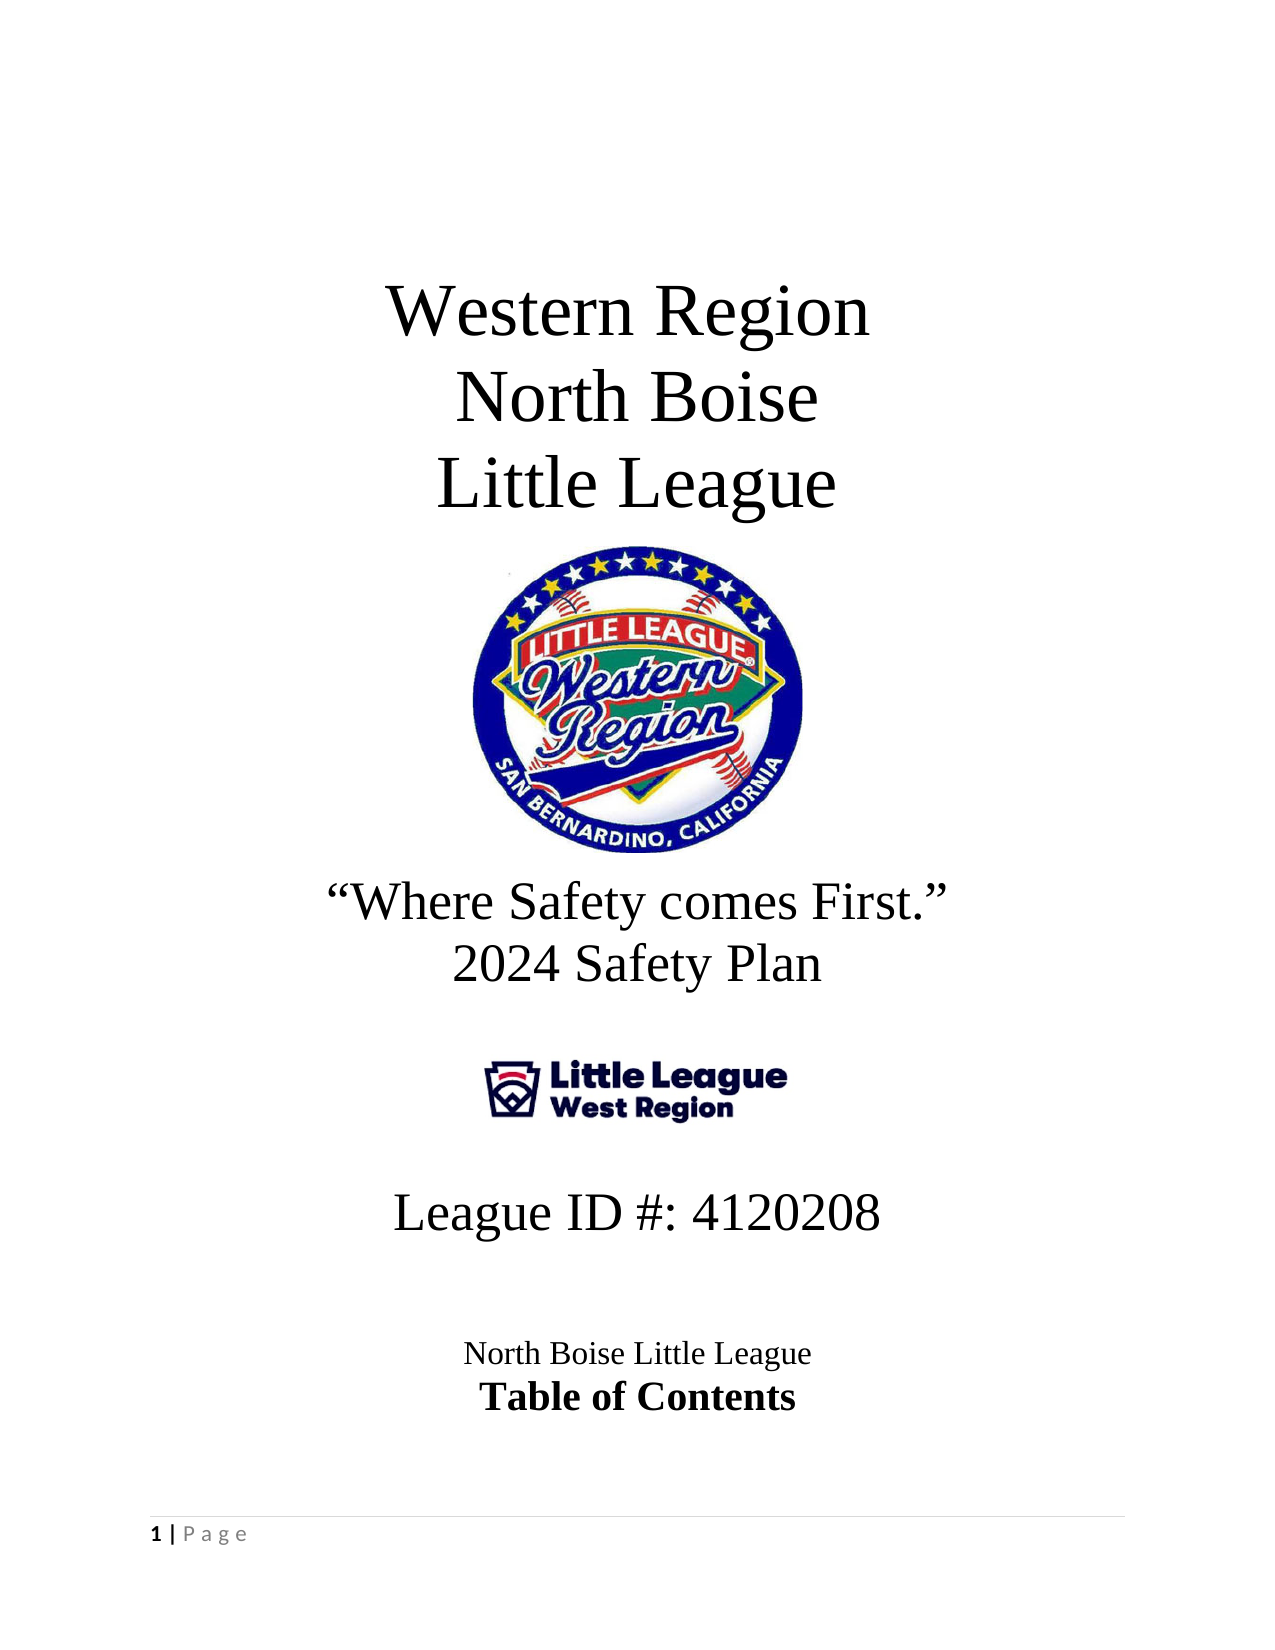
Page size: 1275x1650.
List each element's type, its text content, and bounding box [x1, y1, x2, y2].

text Western Region North Boise [150, 265, 1125, 437]
text North Boise Little League [150, 1333, 1125, 1372]
picture [472, 546, 803, 853]
picture [478, 1036, 797, 1145]
text Table of Contents [150, 1372, 1125, 1420]
text 2024 Safety Plan [150, 931, 1125, 993]
text Little League [150, 437, 1125, 524]
text League ID #: 4120208 [150, 1180, 1125, 1242]
text “Where Safety comes First.” [150, 869, 1125, 931]
